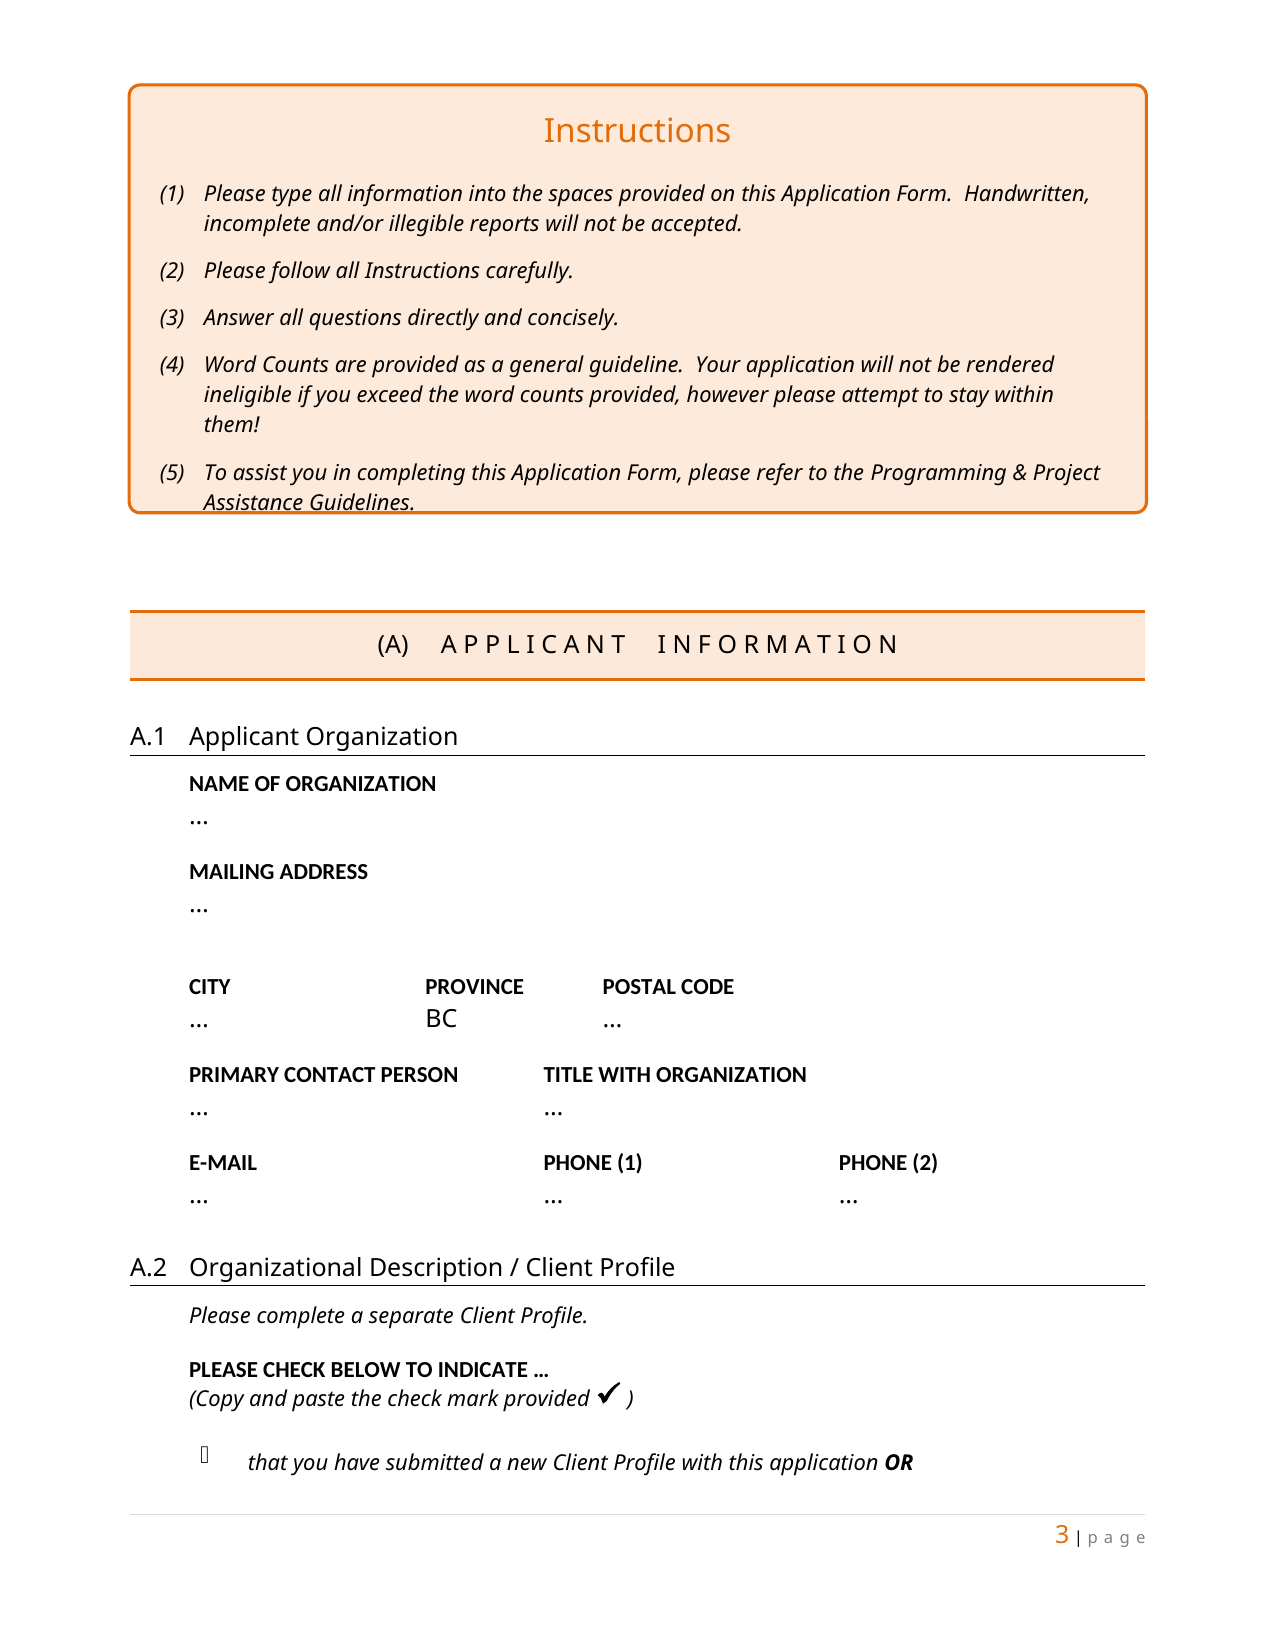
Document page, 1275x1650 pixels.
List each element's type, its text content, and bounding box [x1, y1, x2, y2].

text Please complete a separate Client Profile. [189, 1299, 1145, 1329]
list To assist you in completing this Application Form, please refer to the Programming & Project Assistance Guidelines. [159, 456, 1104, 517]
text (A) A P P L I C A N T I N F O R M A T I O N [130, 622, 1145, 678]
text … … [189, 1089, 1145, 1123]
text … … … [189, 1177, 1145, 1211]
table_header [189, 1445, 236, 1492]
text A.1 Applicant Organization [130, 719, 1145, 755]
text (Copy and paste the check mark provided ) [189, 1383, 1145, 1414]
text PLEASE CHECK BELOW TO INDICATE … [189, 1355, 1145, 1383]
text A.2 Organizational Description / Client Profile [130, 1249, 1145, 1285]
list Word Counts are provided as a general guideline. Your application will not be rendered ineligible if you exceed the word counts provided, however please attempt to stay within them! [159, 349, 1104, 439]
table_header that you have submitted a new Client Profile with this application OR [236, 1445, 1093, 1492]
text MAILING ADDRESS [189, 857, 1145, 886]
text CITY PROVINCE POSTAL CODE [189, 972, 1145, 1000]
text PRIMARY CONTACT PERSON TITLE WITH ORGANIZATION [189, 1060, 1145, 1088]
list Please type all information into the spaces provided on this Application Form. Handwritten, incomplete and/or illegible reports will not be accepted. [159, 178, 1104, 238]
list Answer all questions directly and concisely. [159, 302, 1104, 332]
text … BC … [189, 1001, 1145, 1035]
text Instructions [130, 106, 1145, 152]
text … [189, 798, 1145, 832]
text NAME OF ORGANIZATION [189, 769, 1145, 797]
text E-MAIL PHONE (1) PHONE (2) [189, 1148, 1145, 1177]
list Please follow all Instructions carefully. [159, 255, 1104, 285]
text … [189, 886, 1145, 920]
